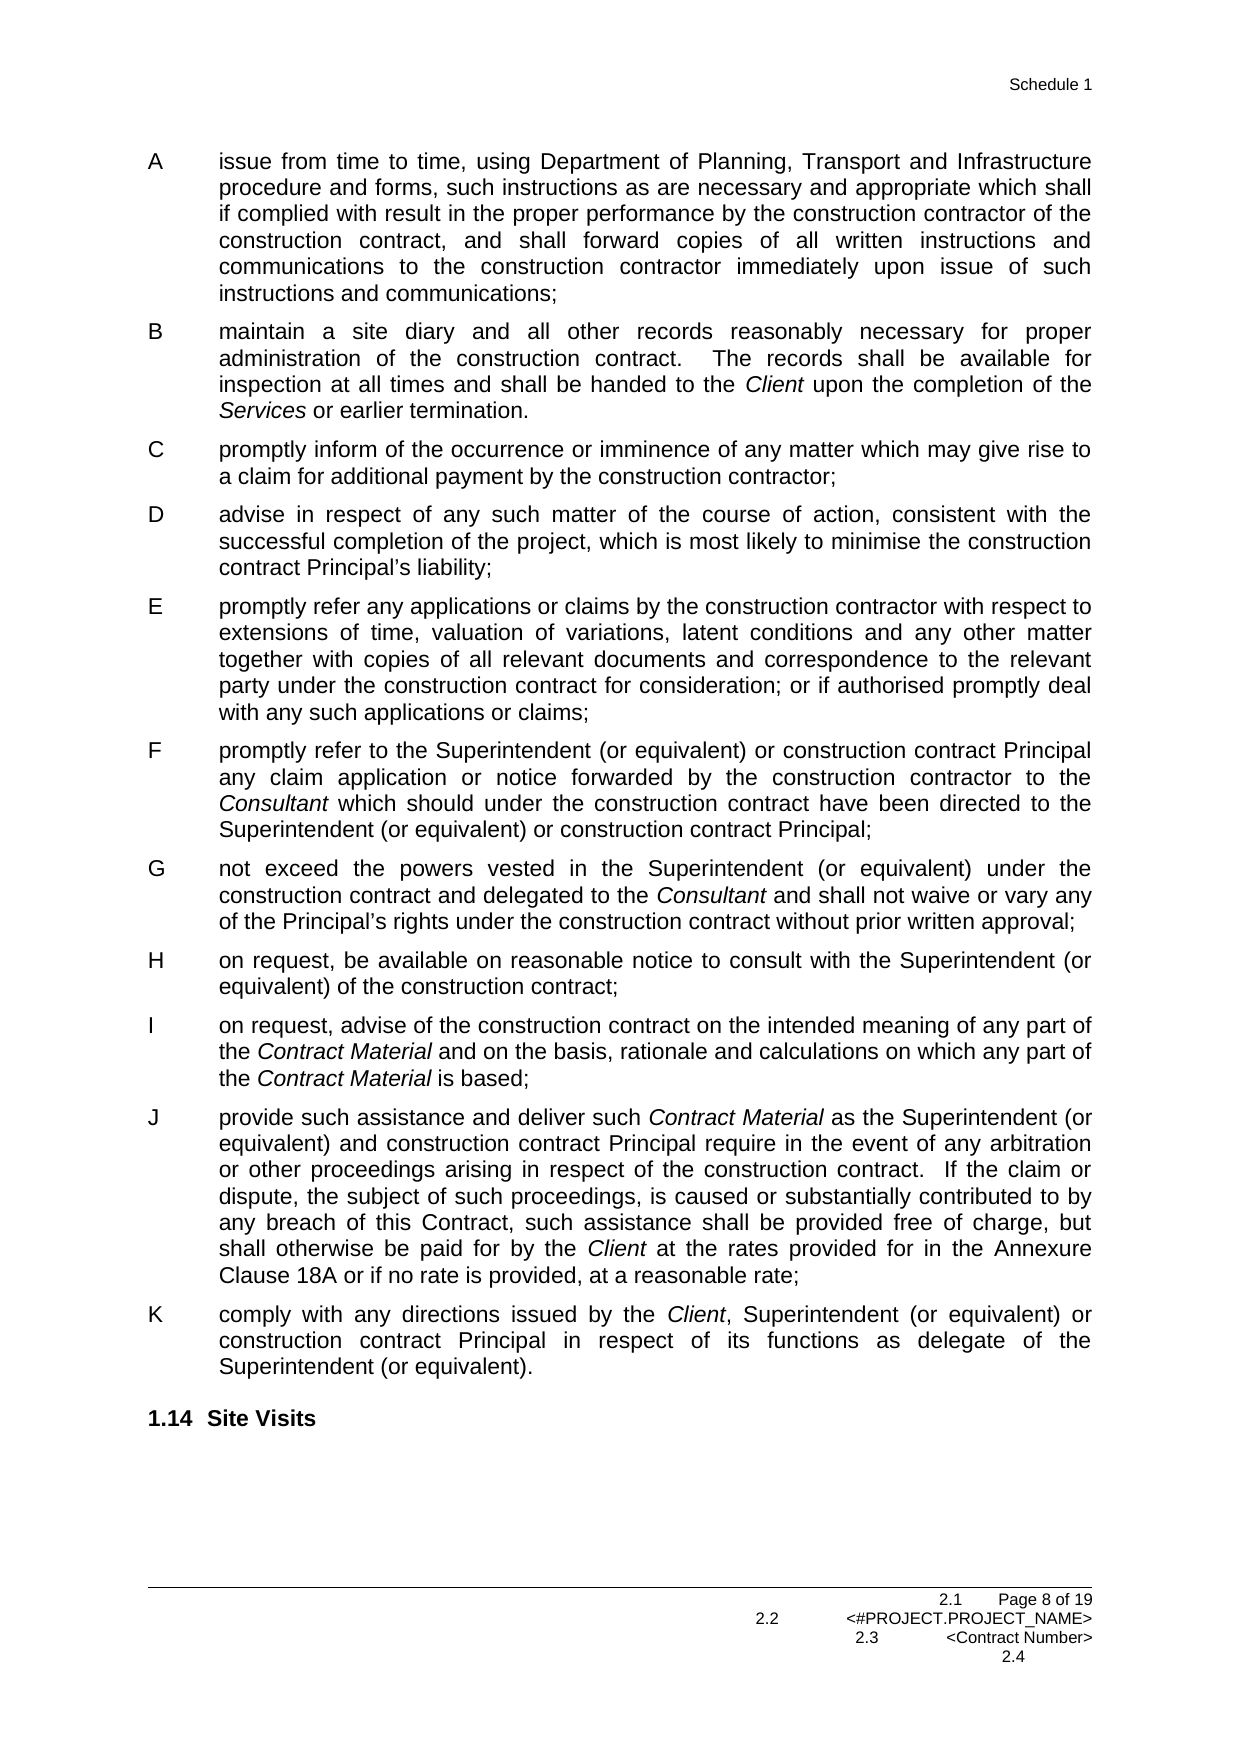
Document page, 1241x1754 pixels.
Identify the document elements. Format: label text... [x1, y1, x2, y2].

list provide such assistance and deliver such Contract Material as the Superintendent (or equivalent) and construction contract Principal require in the event of any arbitration or other proceedings arising in respect of the construction contract. If the claim or dispute, the subject of such proceedings, is caused or substantially contributed to by any breach of this Contract, such assistance shall be provided free of charge, but shall otherwise be paid for by the Client at the rates provided for in the Annexure Clause 18A or if no rate is provided, at a reasonable rate; [148, 1103, 1092, 1288]
list not exceed the powers vested in the Superintendent (or equivalent) under the construction contract and delegated to the Consultant and shall not waive or vary any of the Principal’s rights under the construction contract without prior written approval; [148, 855, 1092, 934]
list promptly refer any applications or claims by the construction contractor with respect to extensions of time, valuation of variations, latent conditions and any other matter together with copies of all relevant documents and correspondence to the relevant party under the construction contract for consideration; or if authorised promptly deal with any such applications or claims; [148, 593, 1092, 725]
subtitle Site Visits [148, 1404, 1092, 1431]
list promptly inform of the occurrence or imminence of any matter which may give rise to a claim for additional payment by the construction contractor; [148, 436, 1092, 489]
list comply with any directions issued by the Client, Superintendent (or equivalent) or construction contract Principal in respect of its functions as delegate of the Superintendent (or equivalent). [148, 1301, 1092, 1379]
list on request, advise of the construction contract on the intended meaning of any part of the Contract Material and on the basis, rationale and calculations on which any part of the Contract Material is based; [148, 1012, 1092, 1091]
list issue from time to time, using Department of Planning, Transport and Infrastructure procedure and forms, such instructions as are necessary and appropriate which shall if complied with result in the proper performance by the construction contractor of the construction contract, and shall forward copies of all written instructions and communications to the construction contractor immediately upon issue of such instructions and communications; [148, 148, 1092, 306]
list promptly refer to the Superintendent (or equivalent) or construction contract Principal any claim application or notice forwarded by the construction contractor to the Consultant which should under the construction contract have been directed to the Superintendent (or equivalent) or construction contract Principal; [148, 737, 1092, 843]
list on request, be available on reasonable notice to consult with the Superintendent (or equivalent) of the construction contract; [148, 947, 1092, 999]
list advise in respect of any such matter of the course of action, consistent with the successful completion of the project, which is most likely to minimise the construction contract Principal’s liability; [148, 501, 1092, 581]
list maintain a site diary and all other records reasonably necessary for proper administration of the construction contract. The records shall be available for inspection at all times and shall be handed to the Client upon the completion of the Services or earlier termination. [148, 318, 1092, 424]
